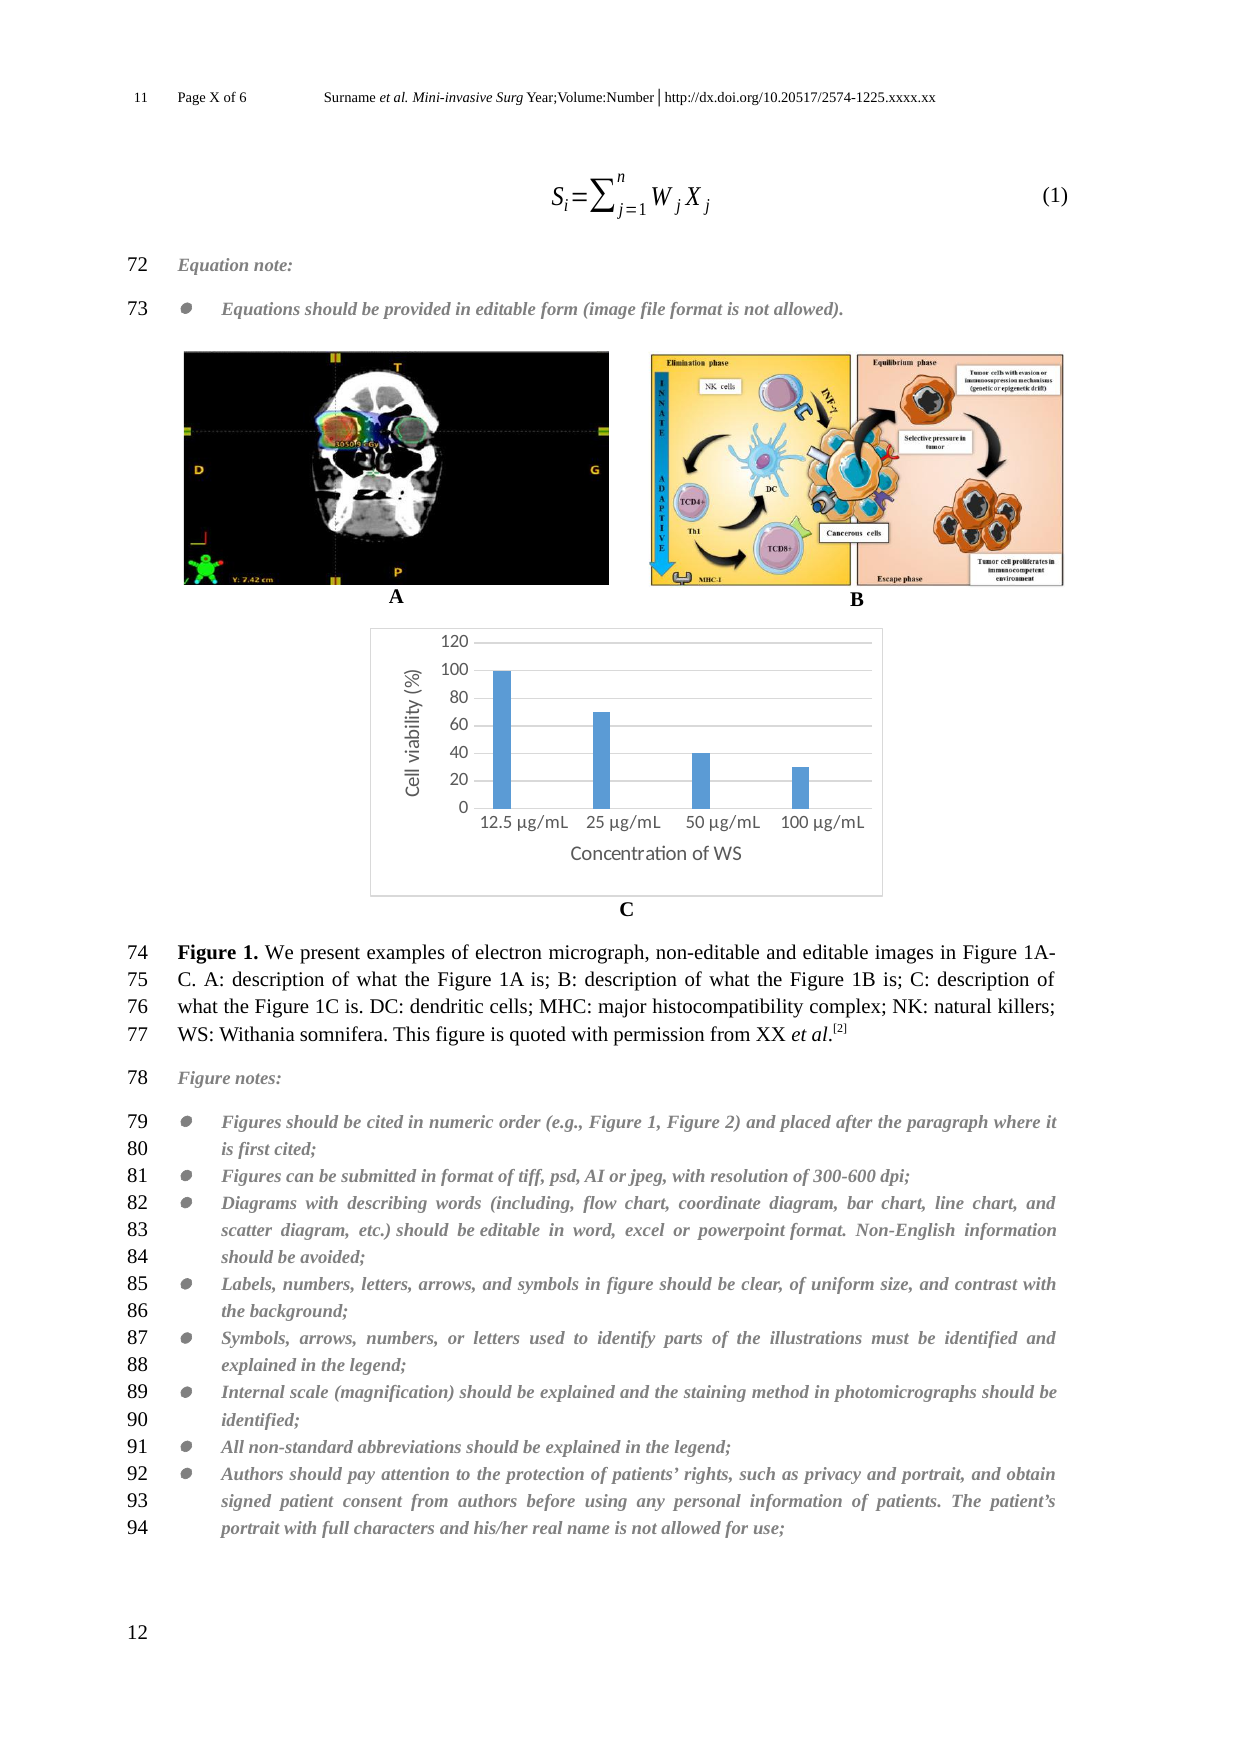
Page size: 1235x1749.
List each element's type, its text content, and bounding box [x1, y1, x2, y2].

text Equation note: [177, 248, 1057, 276]
table_cell C [166, 628, 1087, 921]
list Labels, numbers, letters, arrows, and symbols in figure should be clear, of uniform size, and contrast with the background; [177, 1268, 1057, 1322]
picture [648, 351, 1066, 588]
table_header [157, 155, 1032, 232]
list Figures should be cited in numeric order (e.g., Figure 1, Figure 2) and placed after the paragraph where it is first cited; [177, 1105, 1057, 1159]
table_header A [166, 351, 627, 628]
table_header B [627, 351, 1087, 628]
text Figure notes: [177, 1062, 1057, 1089]
list Authors should pay attention to the protection of patients’ rights, such as privacy and portrait, and obtain signed patient consent from authors before using any personal information of patients. The patient’s portrait with full characters and his/her real name is not allowed for use; [177, 1457, 1057, 1538]
list Internal scale (magnification) should be explained and the staining method in photomicrographs should be identified; [177, 1376, 1057, 1430]
list Symbols, arrows, numbers, or letters used to identify parts of the illustrations must be identified and explained in the legend; [177, 1322, 1057, 1376]
list Figures can be submitted in format of tiff, psd, AI or jpeg, with resolution of 300-600 dpi; [177, 1159, 1057, 1186]
table_header (1) [1033, 155, 1078, 232]
picture [183, 351, 609, 585]
list All non-standard abbreviations should be explained in the legend; [177, 1430, 1057, 1457]
list Equations should be provided in editable form (image file format is not allowed). [177, 292, 1057, 319]
list Diagrams with describing words (including, flow chart, coordinate diagram, bar chart, line chart, and scatter diagram, etc.) should be editable in word, excel or powerpoint format. Non-English information should be avoided; [177, 1186, 1057, 1268]
text Figure 1. We present examples of electron micrograph, non-editable and editable images in Figure 1A-C. A: description of what the Figure 1A is; B: description of what the Figure 1B is; C: description of what the Figure 1C is. DC: dendritic cells; MHC: major histocompatibility complex; NK: natural killers; WS: Withania somnifera. This figure is quoted with permission from XX et al.[2] [177, 937, 1057, 1046]
